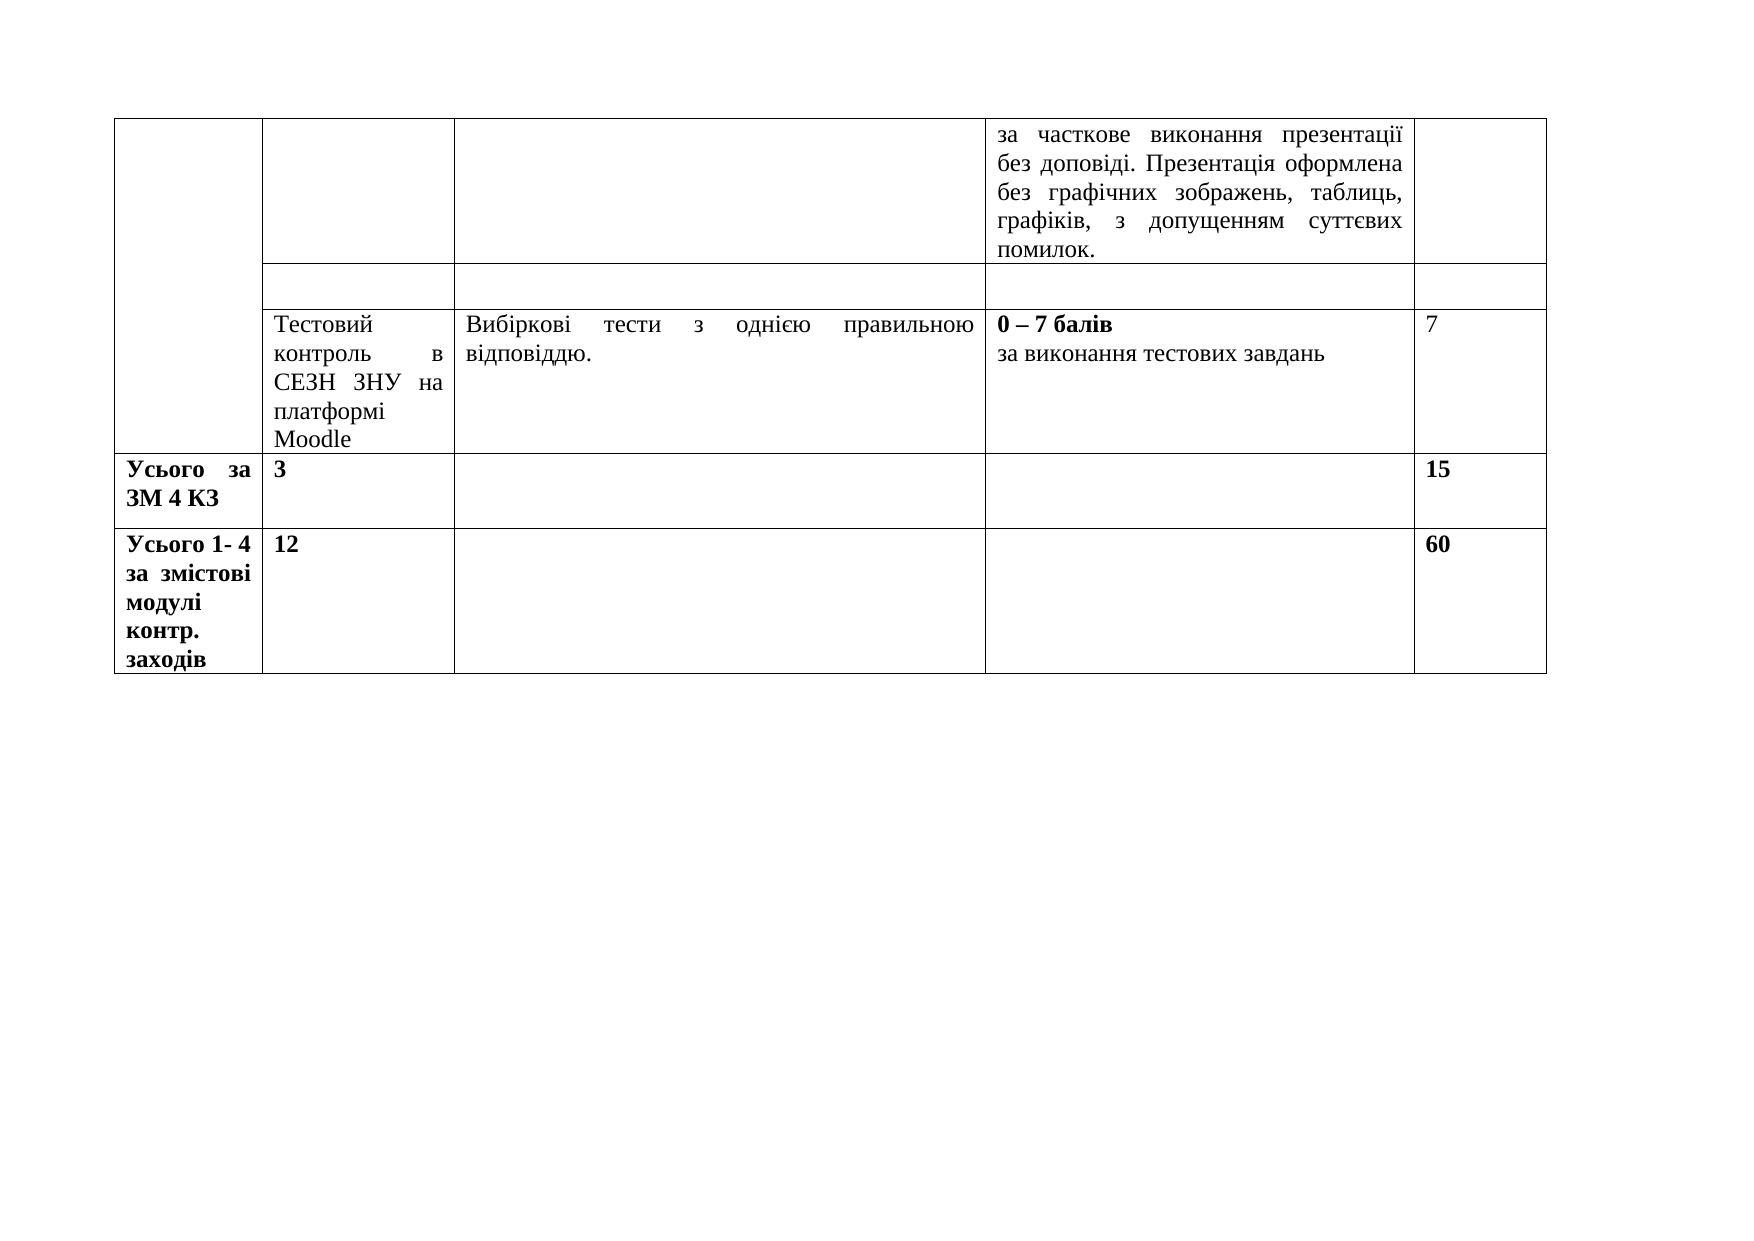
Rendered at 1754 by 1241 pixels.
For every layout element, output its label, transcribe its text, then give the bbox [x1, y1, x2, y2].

table_cell [986, 529, 1414, 673]
table_cell [455, 454, 985, 528]
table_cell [263, 119, 454, 263]
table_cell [986, 119, 1414, 263]
table_cell [986, 264, 1414, 308]
table_cell [263, 264, 454, 308]
table_cell Вибіркові тести з однією правильною відповіддю. [455, 310, 985, 453]
table_cell 0 – 7 балів за виконання тестових завдань [986, 310, 1414, 453]
table_cell [455, 529, 985, 673]
table_cell 4 [1415, 119, 1546, 263]
table_cell 15 [1415, 454, 1546, 528]
table_cell Усього за ЗМ 4 КЗ [115, 454, 262, 528]
table_cell 60 [1415, 529, 1546, 673]
table_cell [455, 264, 985, 308]
table_cell [986, 454, 1414, 528]
table_cell Усього 1- 4 за змістові модулі контр. заходів [115, 529, 262, 673]
table_cell 3 [263, 454, 454, 528]
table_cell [455, 119, 985, 263]
table_cell Тестовий контроль в СЕЗН ЗНУ на платформі Moodle [263, 310, 454, 453]
table_cell 12 [263, 529, 454, 673]
table_cell [1415, 264, 1546, 308]
table_cell 7 [1415, 310, 1546, 453]
